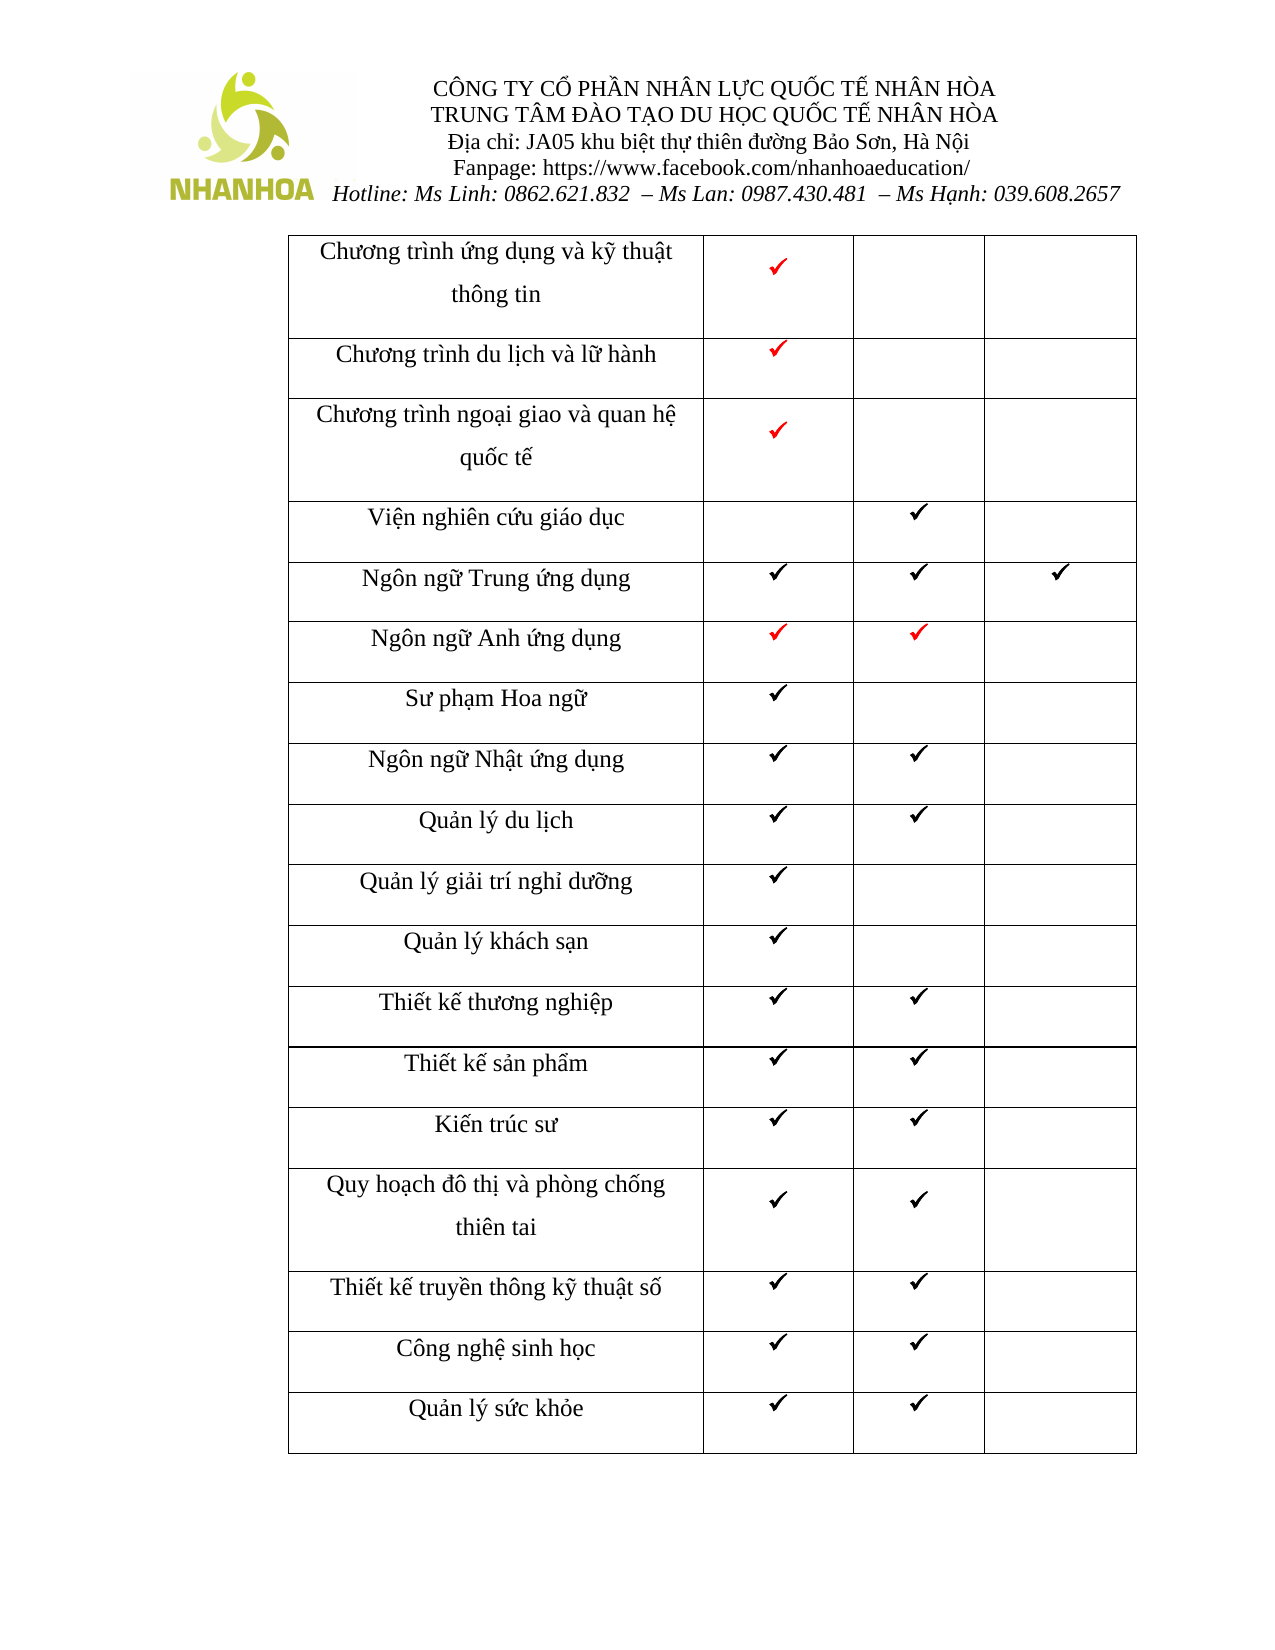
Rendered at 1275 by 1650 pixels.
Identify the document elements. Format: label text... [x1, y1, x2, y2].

table_cell [854, 1169, 984, 1271]
table_cell Ngôn ngữ Nhật ứng dụng [289, 744, 703, 803]
table_cell [985, 563, 1136, 621]
table_cell [854, 1393, 984, 1453]
table_cell [704, 339, 853, 398]
table_cell [985, 622, 1136, 682]
table_cell [985, 1108, 1136, 1168]
table_cell Ngôn ngữ Trung ứng dụng [289, 563, 703, 621]
table_cell [704, 805, 853, 864]
table_cell [854, 1272, 984, 1331]
table_cell Chương trình ngoại giao và quan hệ quốc tế [289, 399, 703, 501]
table_cell Chương trình du lịch và lữ hành [289, 339, 703, 398]
table_cell [985, 1332, 1136, 1392]
table_cell [854, 744, 984, 803]
table_cell [704, 1332, 853, 1392]
table_cell Công nghệ sinh học [289, 1332, 703, 1392]
table_cell Thiết kế thương nghiệp [289, 987, 703, 1046]
table_cell [985, 805, 1136, 864]
table_cell [985, 987, 1136, 1046]
table_cell [985, 744, 1136, 803]
table_cell [704, 865, 853, 925]
table_cell [854, 236, 984, 337]
table_cell [704, 1169, 853, 1271]
table_cell Thiết kế truyền thông kỹ thuật số [289, 1272, 703, 1331]
table_cell [704, 502, 853, 562]
table_cell [704, 1108, 853, 1168]
table_cell [985, 502, 1136, 562]
table_cell [704, 744, 853, 803]
picture [129, 72, 358, 200]
table_cell [985, 865, 1136, 925]
table_cell [704, 563, 853, 621]
table_cell [704, 236, 853, 337]
picture [336, 194, 344, 200]
table_cell [985, 236, 1136, 337]
table_cell Quản lý giải trí nghỉ dưỡng [289, 865, 703, 925]
table_cell [985, 1169, 1136, 1271]
table_cell [985, 926, 1136, 986]
table_cell [854, 865, 984, 925]
table_cell Kiến trúc sư [289, 1108, 703, 1168]
table_cell [704, 399, 853, 501]
table_cell [704, 622, 853, 682]
table_cell [854, 622, 984, 682]
table_cell Chương trình ứng dụng và kỹ thuật thông tin [289, 236, 703, 337]
table_cell Quản lý du lịch [289, 805, 703, 864]
table_cell [704, 987, 853, 1046]
table_cell [985, 1048, 1136, 1107]
table_cell [985, 399, 1136, 501]
table_cell [854, 1332, 984, 1392]
table_cell [704, 683, 853, 743]
table_cell [854, 683, 984, 743]
table_cell [854, 987, 984, 1046]
table_cell [985, 1393, 1136, 1453]
table_cell [854, 805, 984, 864]
table_cell [854, 1108, 984, 1168]
table_cell [854, 1048, 984, 1107]
table_cell [985, 1272, 1136, 1331]
table_cell Quản lý khách sạn [289, 926, 703, 986]
table_cell [854, 502, 984, 562]
table_cell [854, 399, 984, 501]
table_cell [854, 563, 984, 621]
table_cell [704, 1393, 853, 1453]
table_cell Quy hoạch đô thị và phòng chống thiên tai [289, 1169, 703, 1271]
table_cell Sư phạm Hoa ngữ [289, 683, 703, 743]
table_cell [704, 1272, 853, 1331]
table_cell [704, 926, 853, 986]
table_cell [704, 1048, 853, 1107]
table_cell [985, 339, 1136, 398]
table_cell Quản lý sức khỏe [289, 1393, 703, 1453]
table_cell Thiết kế sản phẩm [289, 1048, 703, 1107]
table_cell Viện nghiên cứu giáo dục [289, 502, 703, 562]
table_cell [854, 339, 984, 398]
table_cell Ngôn ngữ Anh ứng dụng [289, 622, 703, 682]
table_cell [854, 926, 984, 986]
table_cell [985, 683, 1136, 743]
